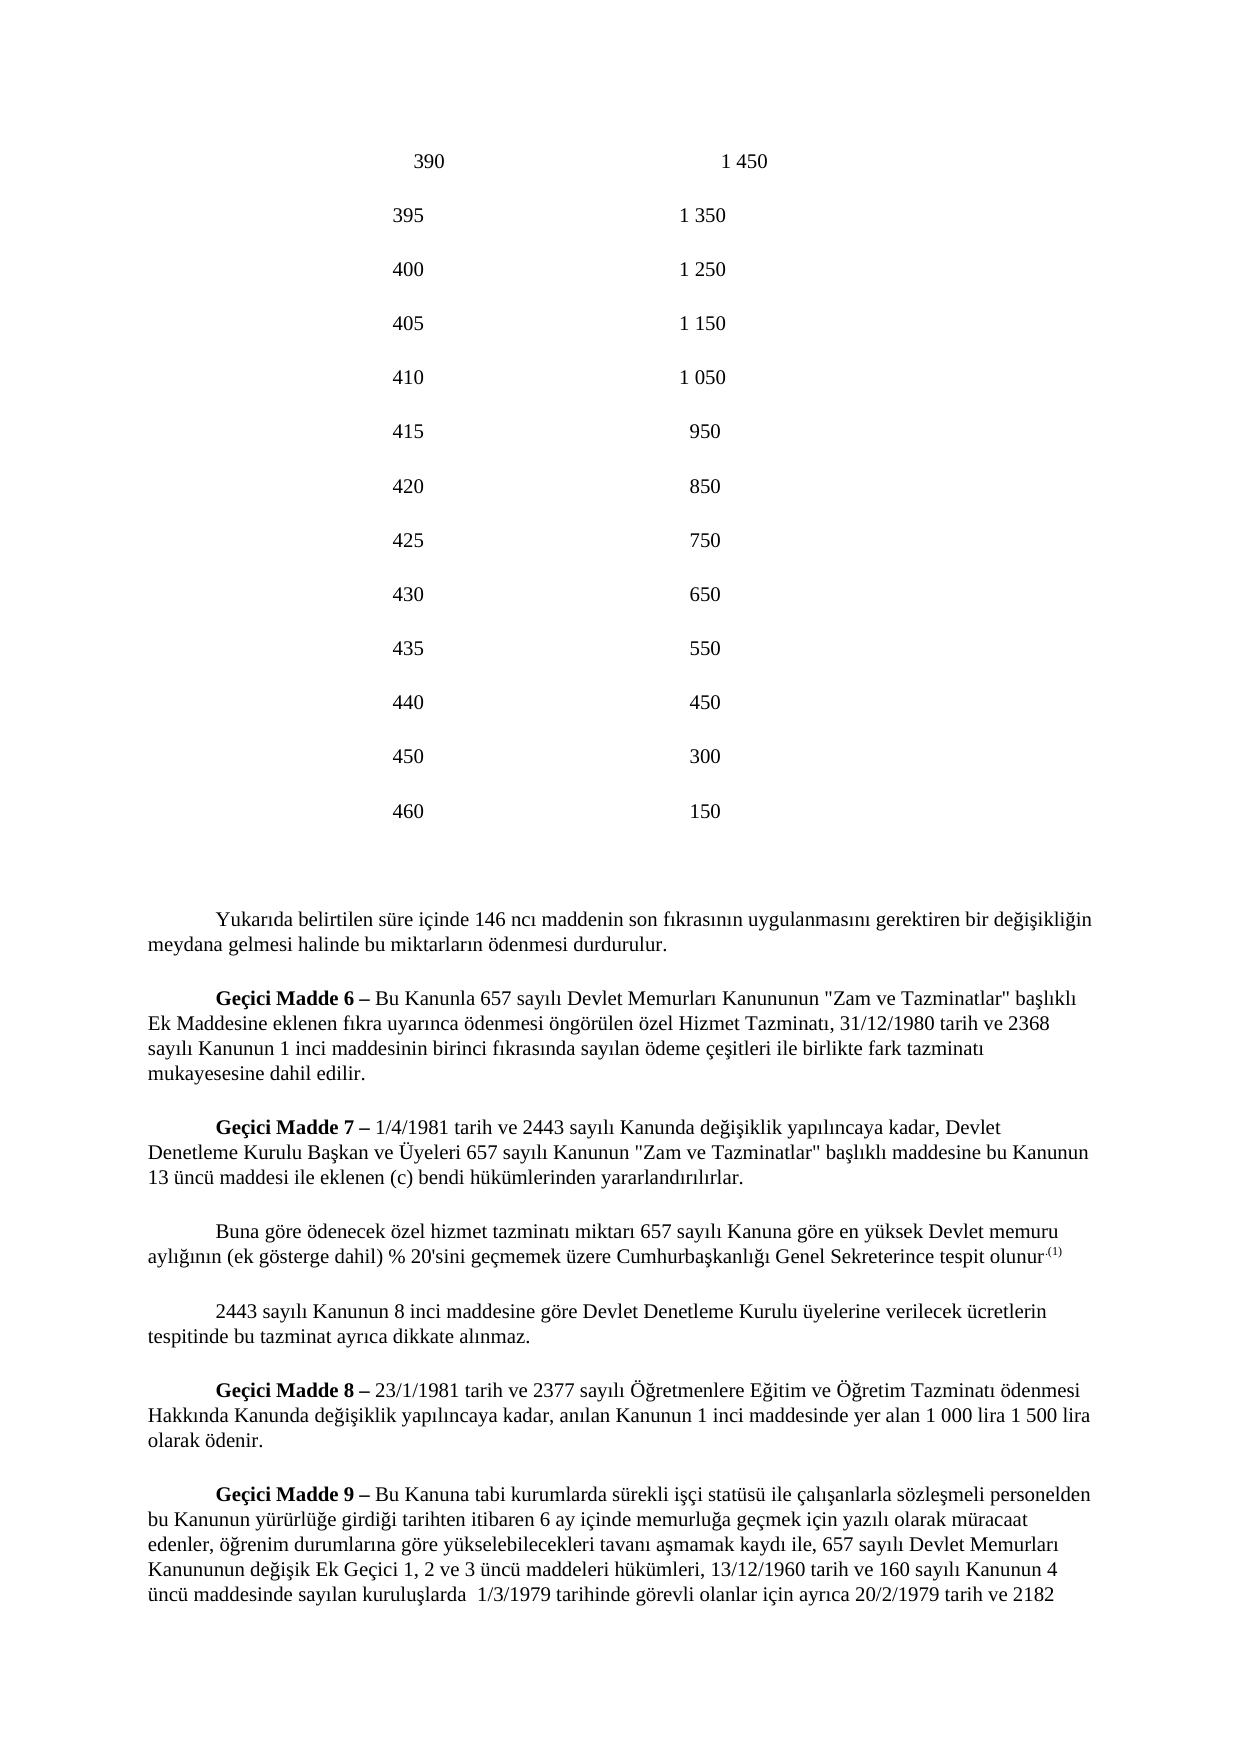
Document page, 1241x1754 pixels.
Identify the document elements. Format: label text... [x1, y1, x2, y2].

text 415 950 [148, 418, 1093, 443]
text 420 850 [148, 473, 1093, 498]
text 410 1 050 [148, 364, 1093, 389]
text Buna göre ödenecek özel hizmet tazminatı miktarı 657 sayılı Kanuna göre en yüksek Devlet memuru aylığının (ek gösterge dahil) % 20'sini geçmemek üzere Cumhurbaşkanlığı Genel Sekreterince tespit olunur.(1) [148, 1218, 1093, 1268]
text 405 1 150 [148, 310, 1093, 335]
text Geçici Madde 8 – 23/1/1981 tarih ve 2377 sayılı Öğretmenlere Eğitim ve Öğretim Tazminatı ödenmesi Hakkında Kanunda değişiklik yapılıncaya kadar, anılan Kanunun 1 inci maddesinde yer alan 1 000 lira 1 500 lira olarak ödenir. [148, 1377, 1093, 1452]
text 440 450 [148, 689, 1093, 714]
text 400 1 250 [148, 256, 1093, 281]
text 395 1 350 [148, 202, 1093, 227]
text 435 550 [148, 635, 1093, 660]
text 460 150 [148, 798, 1093, 823]
text Geçici Madde 6 – Bu Kanunla 657 sayılı Devlet Memurları Kanununun "Zam ve Tazminatlar" başlıklı Ek Maddesine eklenen fıkra uyarınca ödenmesi öngörülen özel Hizmet Tazminatı, 31/12/1980 tarih ve 2368 sayılı Kanunun 1 inci maddesinin birinci fıkrasında sayılan ödeme çeşitleri ile birlikte fark tazminatı mukayesesine dahil edilir. [148, 985, 1093, 1085]
text 430 650 [148, 581, 1093, 606]
text 2443 sayılı Kanunun 8 inci maddesine göre Devlet Denetleme Kurulu üyelerine verilecek ücretlerin tespitinde bu tazminat ayrıca dikkate alınmaz. [148, 1298, 1093, 1348]
text 450 300 [148, 743, 1093, 768]
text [148, 1481, 1093, 1606]
text Yukarıda belirtilen süre içinde 146 ncı maddenin son fıkrasının uygulanmasını gerektiren bir değişikliğin meydana gelmesi halinde bu miktarların ödenmesi durdurulur. [148, 906, 1093, 956]
text Geçici Madde 7 – 1/4/1981 tarih ve 2443 sayılı Kanunda değişiklik yapılıncaya kadar, Devlet Denetleme Kurulu Başkan ve Üyeleri 657 sayılı Kanunun "Zam ve Tazminatlar" başlıklı maddesine bu Kanunun 13 üncü maddesi ile eklenen (c) bendi hükümlerinden yararlandırılırlar. [148, 1114, 1093, 1189]
text 390 1 450 [148, 148, 1093, 173]
text 425 750 [148, 527, 1093, 552]
